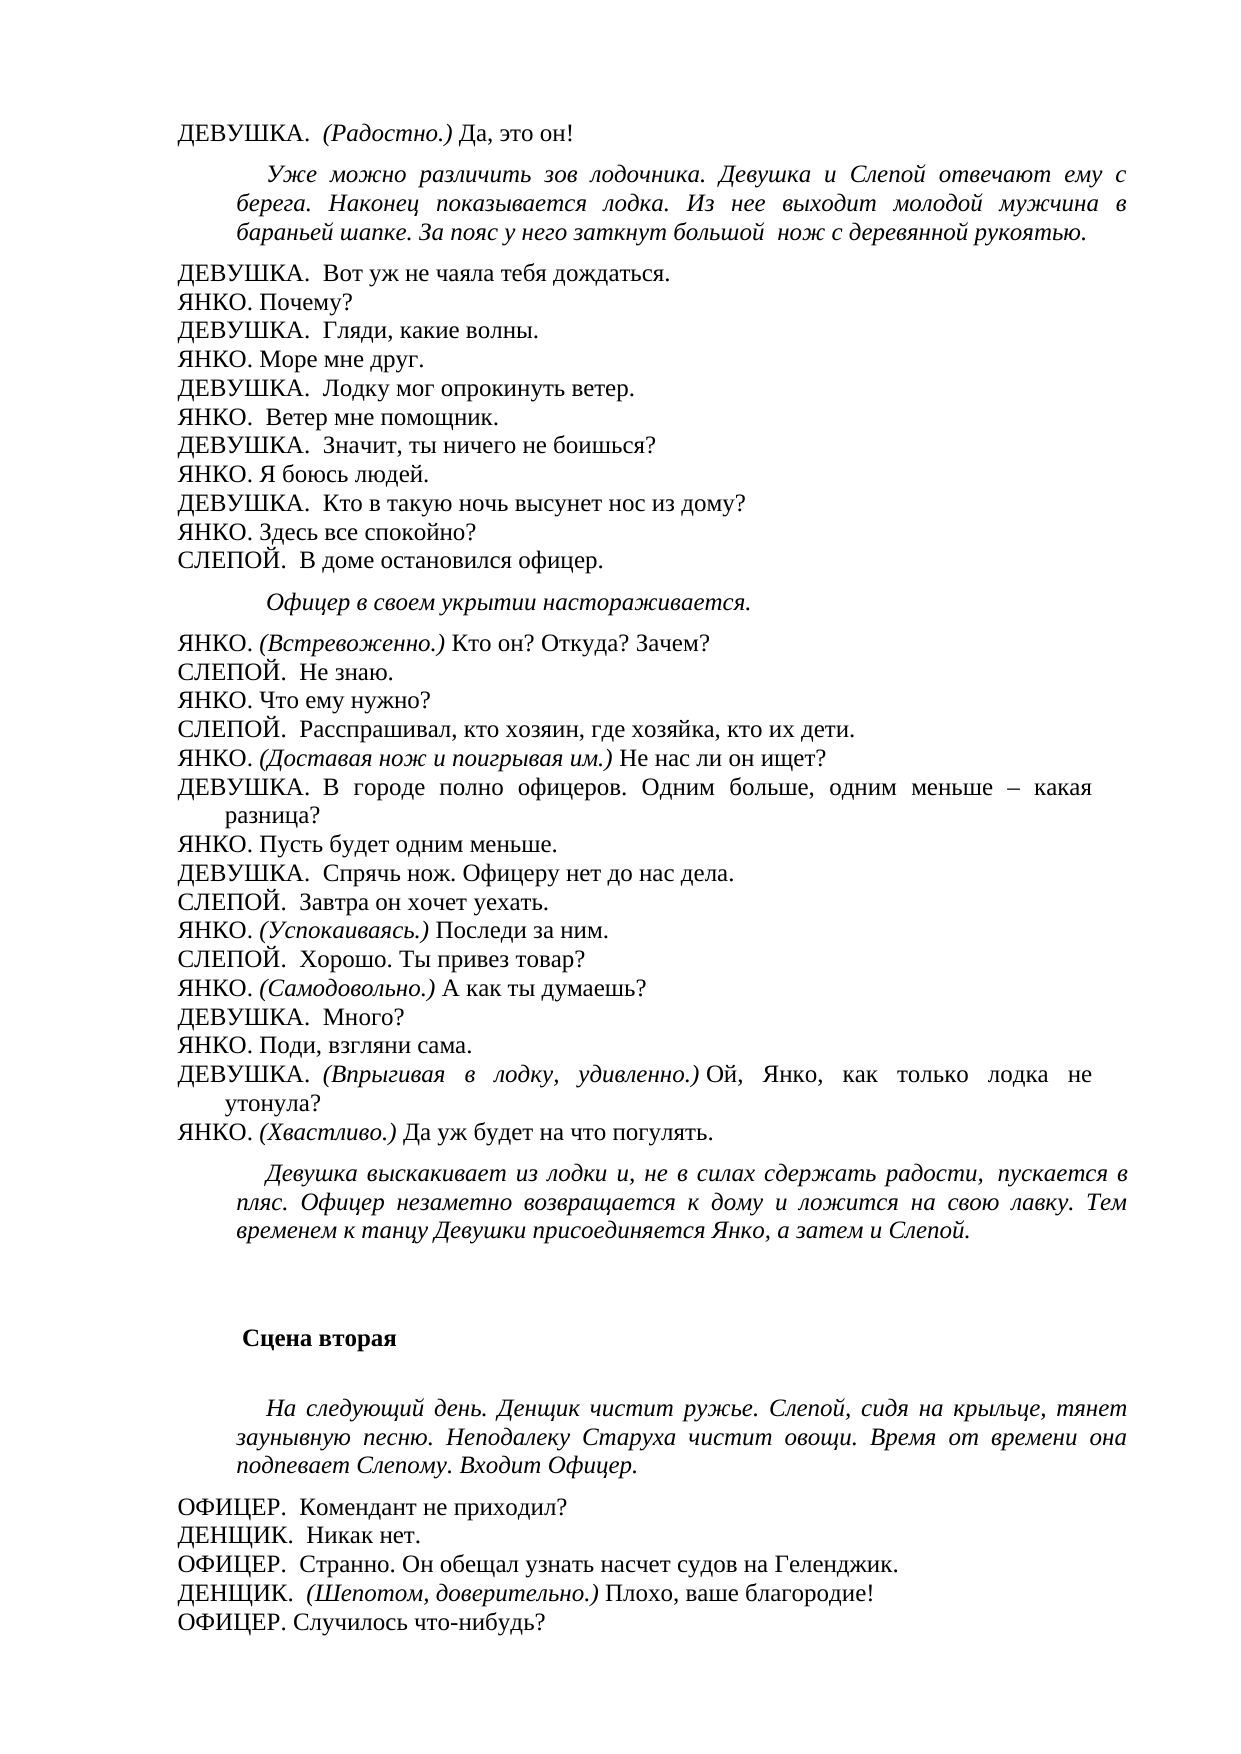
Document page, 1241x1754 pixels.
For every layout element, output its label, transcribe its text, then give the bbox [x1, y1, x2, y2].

text ЯНКО. Здесь все спокойно? [177, 517, 1093, 546]
text ДЕВУШКА. Вот уж не чаяла тебя дождаться. [177, 258, 1093, 287]
text СЛЕПОЙ. Не знаю. [177, 657, 1093, 686]
text ДЕВУШКА. (Радостно.) Да, это он! [177, 118, 1093, 147]
text ЯНКО. Поди, взгляни сама. [177, 1031, 1093, 1059]
text СЛЕПОЙ. Хорошо. Ты привез товар? [177, 944, 1093, 973]
text ЯНКО. (Успокаиваясь.) Последи за ним. [177, 916, 1093, 944]
text Девушка выскакивает из лодки и, не в силах сдержать радости, пускается в пляс. Офицер незаметно возвращается к дому и ложится на свою лавку. Тем временем к танцу Девушки присоединяется Янко, а затем и Слепой. [236, 1158, 1128, 1244]
text ЯНКО. Ветер мне помощник. [177, 402, 1093, 431]
text Сцена вторая [190, 1314, 1139, 1352]
text ЯНКО. Пусть будет одним меньше. [177, 829, 1093, 858]
text ДЕВУШКА. (Впрыгивая в лодку, удивленно.) Ой, Янко, как только лодка не утонула? [177, 1059, 1093, 1117]
text Уже можно различить зов лодочника. Девушка и Слепой отвечают ему с берега. Наконец показывается лодка. Из нее выходит молодой мужчина в бараньей шапке. За пояс у него заткнут большой нож с деревянной рукоятью. [236, 159, 1128, 246]
text СЛЕПОЙ. В доме остановился офицер. [177, 546, 1093, 574]
text ЯНКО. (Доставая нож и поигрывая им.) Не нас ли он ищет? [177, 743, 1093, 772]
text ДЕВУШКА. В городе полно офицеров. Одним больше, одним меньше – какая разница? [177, 772, 1093, 829]
text ДЕВУШКА. Спрячь нож. Офицеру нет до нас дела. [177, 858, 1093, 887]
text ЯНКО. Почему? [177, 287, 1093, 316]
text ЯНКО. (Встревоженно.) Кто он? Откуда? Зачем? [177, 628, 1093, 657]
text ДЕВУШКА. Значит, ты ничего не боишься? [177, 431, 1093, 459]
text ЯНКО. Море мне друг. [177, 344, 1093, 373]
text На следующий день. Денщик чистит ружье. Слепой, сидя на крыльце, тянет заунывную песню. Неподалеку Старуха чистит овощи. Время от времени она подпевает Слепому. Входит Офицер. [236, 1393, 1128, 1479]
text ДЕВУШКА. Лодку мог опрокинуть ветер. [177, 373, 1093, 402]
text ЯНКО. (Самодовольно.) А как ты думаешь? [177, 973, 1093, 1002]
text ОФИЦЕР. Странно. Он обещал узнать насчет судов на Геленджик. [177, 1549, 1093, 1578]
text ЯНКО. (Хвастливо.) Да уж будет на что погулять. [177, 1117, 1093, 1146]
text ЯНКО. Я боюсь людей. [177, 459, 1093, 488]
text ДЕНЩИК. Никак нет. [177, 1521, 1093, 1549]
text ОФИЦЕР. Комендант не приходил? [177, 1492, 1093, 1521]
text СЛЕПОЙ. Расспрашивал, кто хозяин, где хозяйка, кто их дети. [177, 714, 1093, 743]
text ДЕВУШКА. Много? [177, 1002, 1093, 1031]
text ОФИЦЕР. Случилось что-нибудь? [177, 1607, 1093, 1636]
text ДЕНЩИК. (Шепотом, доверительно.) Плохо, ваше благородие! [177, 1578, 1093, 1607]
text СЛЕПОЙ. Завтра он хочет уехать. [177, 887, 1093, 916]
text Офицер в своем укрытии настораживается. [236, 587, 1128, 616]
text ДЕВУШКА. Кто в такую ночь высунет нос из дому? [177, 488, 1093, 517]
text ДЕВУШКА. Гляди, какие волны. [177, 316, 1093, 344]
text ЯНКО. Что ему нужно? [177, 686, 1093, 714]
